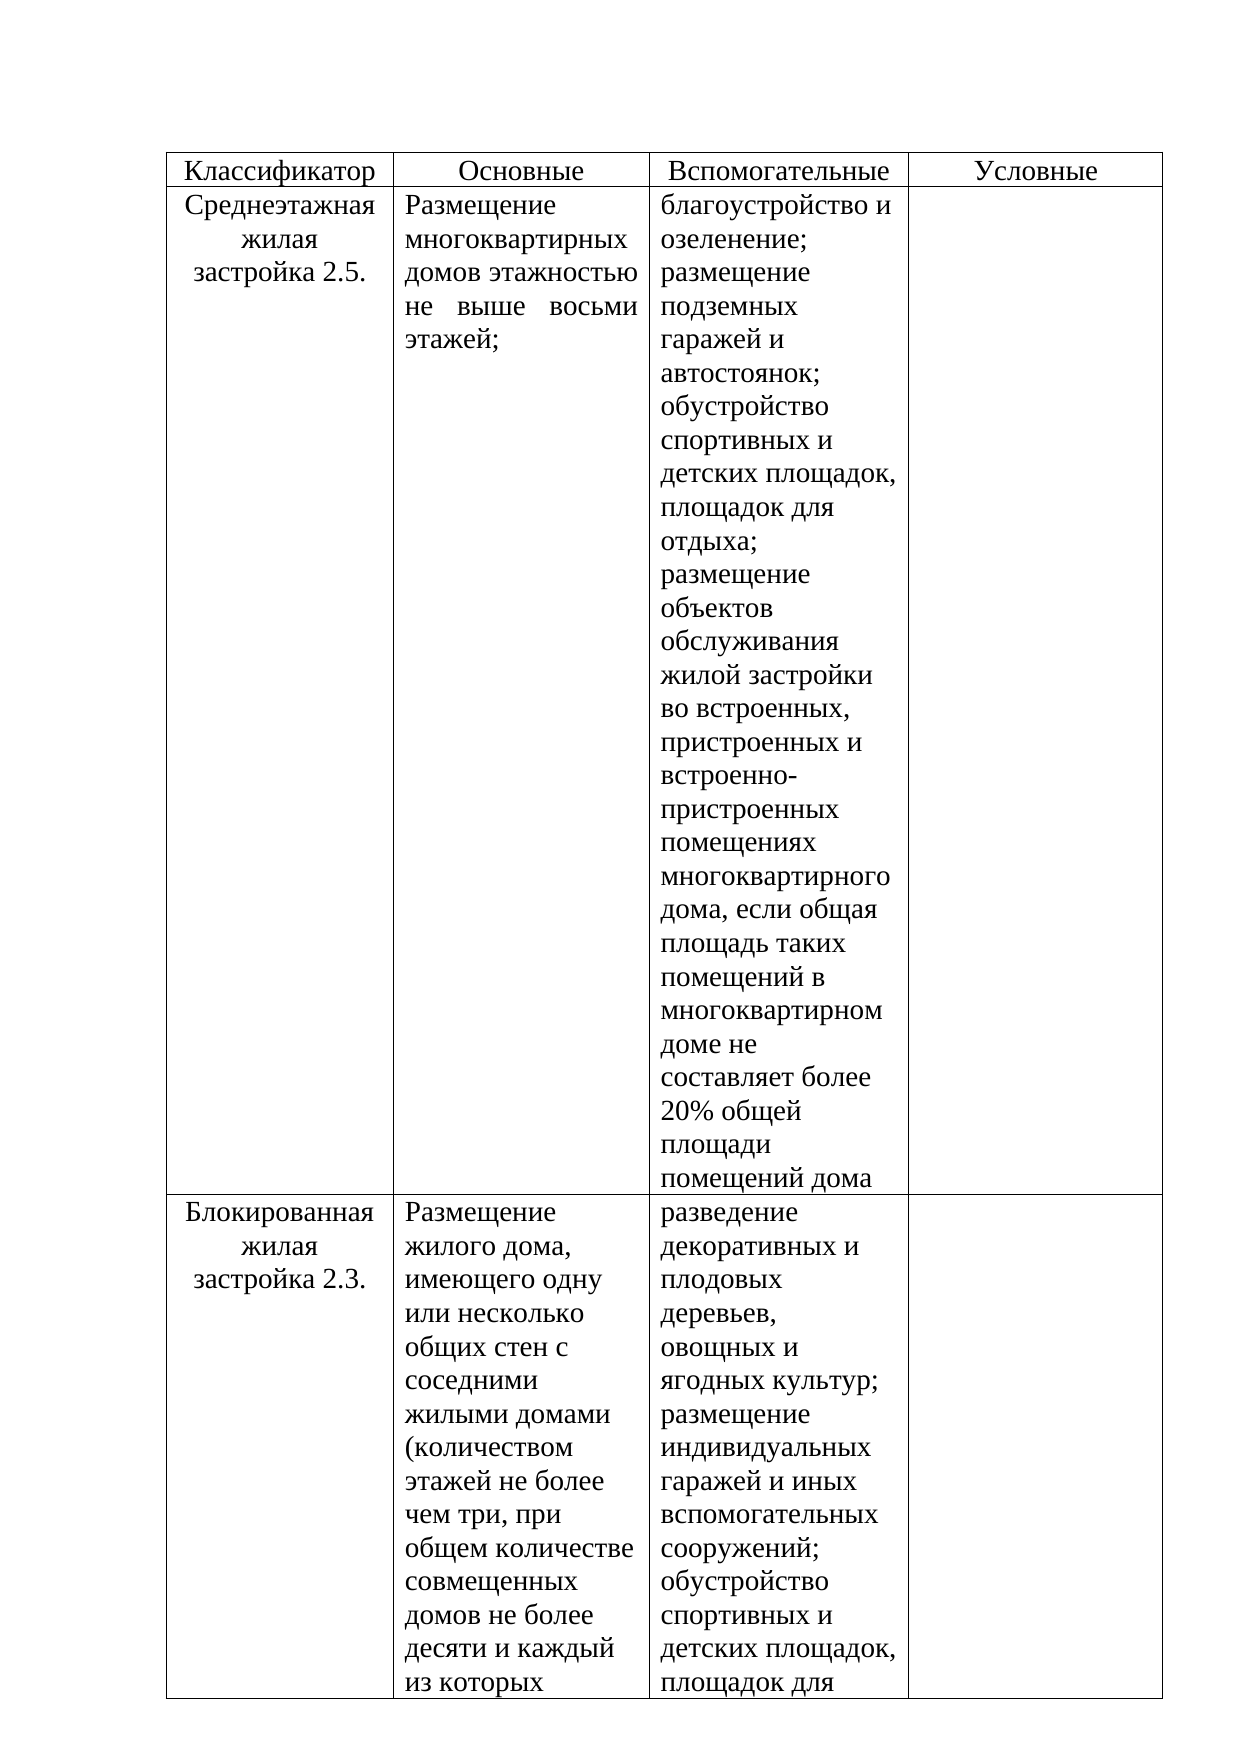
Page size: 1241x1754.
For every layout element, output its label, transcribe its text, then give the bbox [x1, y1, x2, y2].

table_cell Среднеэтажная жилая застройка 2.5. [167, 187, 393, 1193]
table_header Вспомогательные [650, 153, 908, 186]
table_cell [167, 1195, 393, 1698]
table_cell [394, 1195, 649, 1698]
table_header Основные [394, 153, 649, 186]
table_cell Размещение многоквартирных домов этажностью не выше восьми этажей; [394, 187, 649, 1193]
table_cell [909, 187, 1162, 1193]
table_header Классификатор [167, 153, 393, 186]
table_cell благоустройство и озеленение; размещение подземных гаражей и автостоянок; обустройство спортивных и детских площадок, площадок для отдыха; размещение объектов обслуживания жилой застройки во встроенных, пристроенных и встроенно-пристроенных помещениях многоквартирного дома, если общая площадь таких помещений в многоквартирном доме не составляет более 20% общей площади помещений дома [650, 187, 908, 1193]
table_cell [650, 1195, 908, 1698]
table_header Условные [909, 153, 1162, 186]
table_cell [909, 1195, 1162, 1698]
